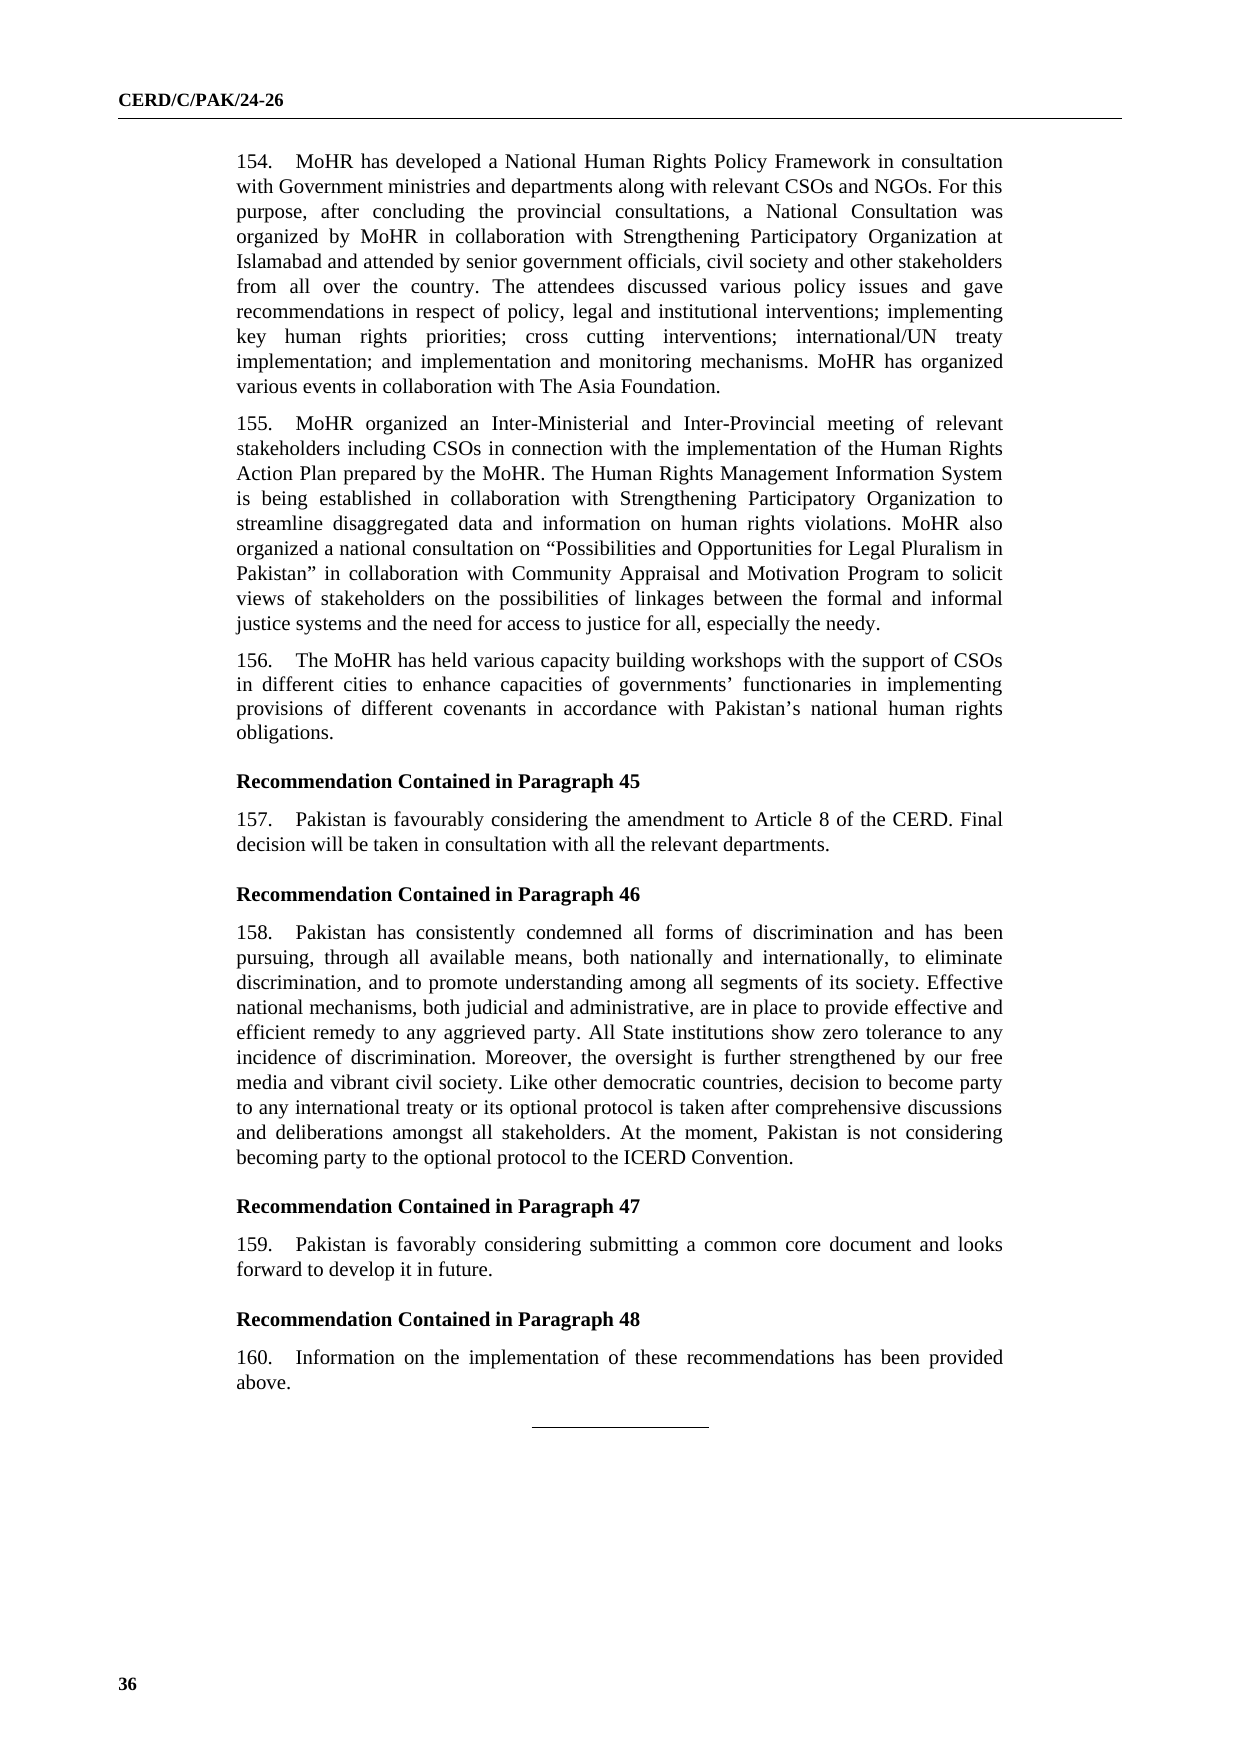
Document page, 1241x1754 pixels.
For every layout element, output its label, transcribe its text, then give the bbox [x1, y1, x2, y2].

text 155. MoHR organized an Inter-Ministerial and Inter-Provincial meeting of relevant stakeholders including CSOs in connection with the implementation of the Human Rights Action Plan prepared by the MoHR. The Human Rights Management Information System is being established in collaboration with Strengthening Participatory Organization to streamline disaggregated data and information on human rights violations. MoHR also organized a national consultation on “Possibilities and Opportunities for Legal Pluralism in Pakistan” in collaboration with Community Appraisal and Motivation Program to solicit views of stakeholders on the possibilities of linkages between the formal and informal justice systems and the need for access to justice for all, especially the needy. [236, 410, 1004, 635]
text 160. Information on the implementation of these recommendations has been provided above. [236, 1344, 1004, 1394]
text Recommendation Contained in Paragraph 48 [118, 1306, 1004, 1331]
text 157. Pakistan is favourably considering the amendment to Article 8 of the CERD. Final decision will be taken in consultation with all the relevant departments. [236, 806, 1004, 856]
text Recommendation Contained in Paragraph 46 [118, 881, 1004, 906]
text 156. The MoHR has held various capacity building workshops with the support of CSOs in different cities to enhance capacities of governments’ functionaries in implementing provisions of different covenants in accordance with Pakistan’s national human rights obligations. [236, 648, 1004, 744]
text 154. MoHR has developed a National Human Rights Policy Framework in consultation with Government ministries and departments along with relevant CSOs and NGOs. For this purpose, after concluding the provincial consultations, a National Consultation was organized by MoHR in collaboration with Strengthening Participatory Organization at Islamabad and attended by senior government officials, civil society and other stakeholders from all over the country. The attendees discussed various policy issues and gave recommendations in respect of policy, legal and institutional interventions; implementing key human rights priorities; cross cutting interventions; international/UN treaty implementation; and implementation and monitoring mechanisms. MoHR has organized various events in collaboration with The Asia Foundation. [236, 148, 1004, 398]
text Recommendation Contained in Paragraph 47 [118, 1194, 1004, 1219]
text Recommendation Contained in Paragraph 45 [118, 769, 1004, 794]
text 158. Pakistan has consistently condemned all forms of discrimination and has been pursuing, through all available means, both nationally and internationally, to eliminate discrimination, and to promote understanding among all segments of its society. Effective national mechanisms, both judicial and administrative, are in place to provide effective and efficient remedy to any aggrieved party. All State institutions show zero tolerance to any incidence of discrimination. Moreover, the oversight is further strengthened by our free media and vibrant civil society. Like other democratic countries, decision to become party to any international treaty or its optional protocol is taken after comprehensive discussions and deliberations amongst all stakeholders. At the moment, Pakistan is not considering becoming party to the optional protocol to the ICERD Convention. [236, 919, 1004, 1169]
text 159. Pakistan is favorably considering submitting a common core document and looks forward to develop it in future. [236, 1231, 1004, 1281]
